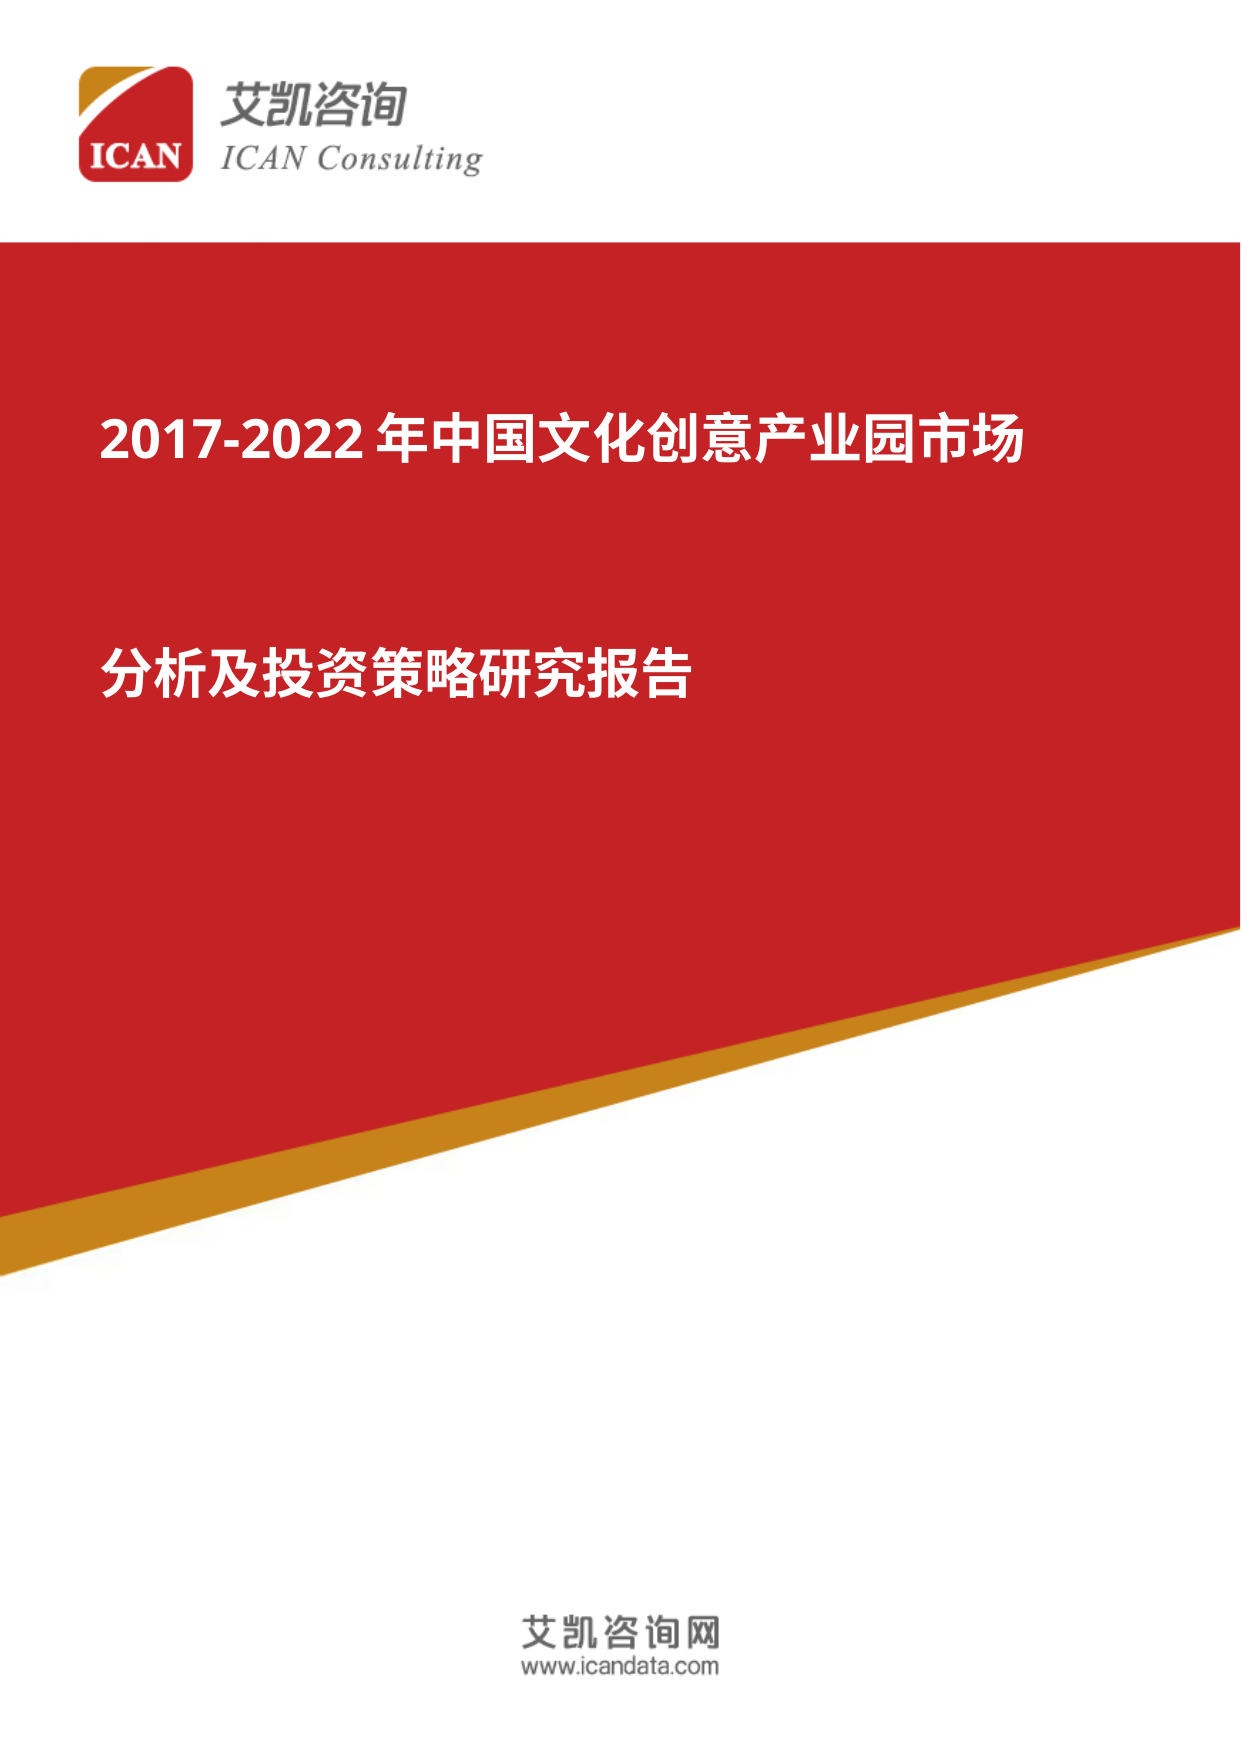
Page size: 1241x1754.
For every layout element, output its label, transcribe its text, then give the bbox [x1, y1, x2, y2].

subtitle 2017-2022年中国文化创意产业园市场分析及投资策略研究报告 [99, 386, 1053, 718]
picture [0, 5, 1241, 1754]
